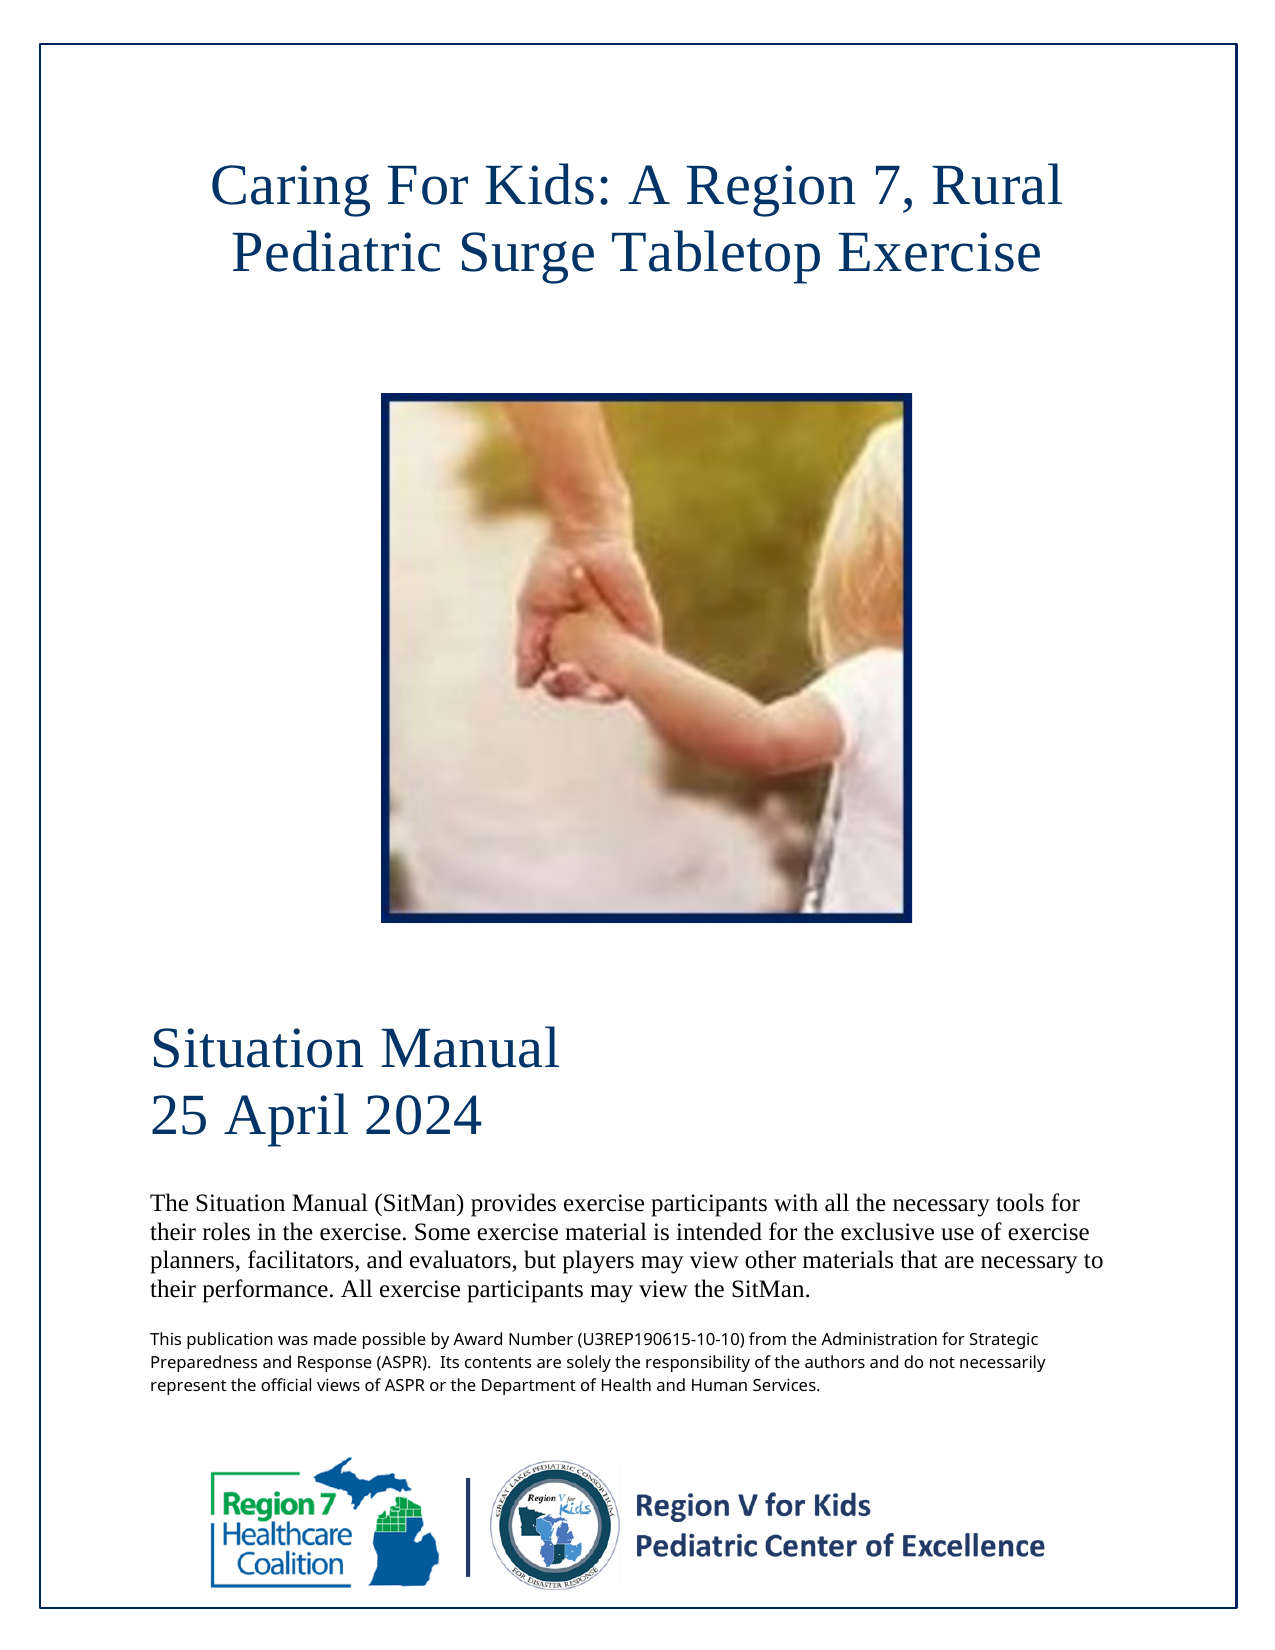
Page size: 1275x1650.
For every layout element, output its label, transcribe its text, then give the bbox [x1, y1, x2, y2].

subtitle Caring For Kids: A Region 7, Rural Pediatric Surge Tabletop Exercise [150, 150, 1125, 284]
picture [210, 1456, 1065, 1590]
text The Situation Manual (SitMan) provides exercise participants with all the necessary tools for their roles in the exercise. Some exercise material is intended for the exclusive use of exercise planners, facilitators, and evaluators, but players may view other materials that are necessary to their performance. All exercise participants may view the SitMan. [150, 1188, 1125, 1303]
picture [381, 393, 913, 923]
text This publication was made possible by Award Number (U3REP190615-10-10) from the Administration for Strategic Preparedness and Response (ASPR). Its contents are solely the responsibility of the authors and do not necessarily represent the official views of ASPR or the Department of Health and Human Services. [150, 1328, 1125, 1396]
subtitle 25 April 2024 [150, 1079, 1125, 1147]
subtitle Situation Manual [150, 1012, 1125, 1079]
